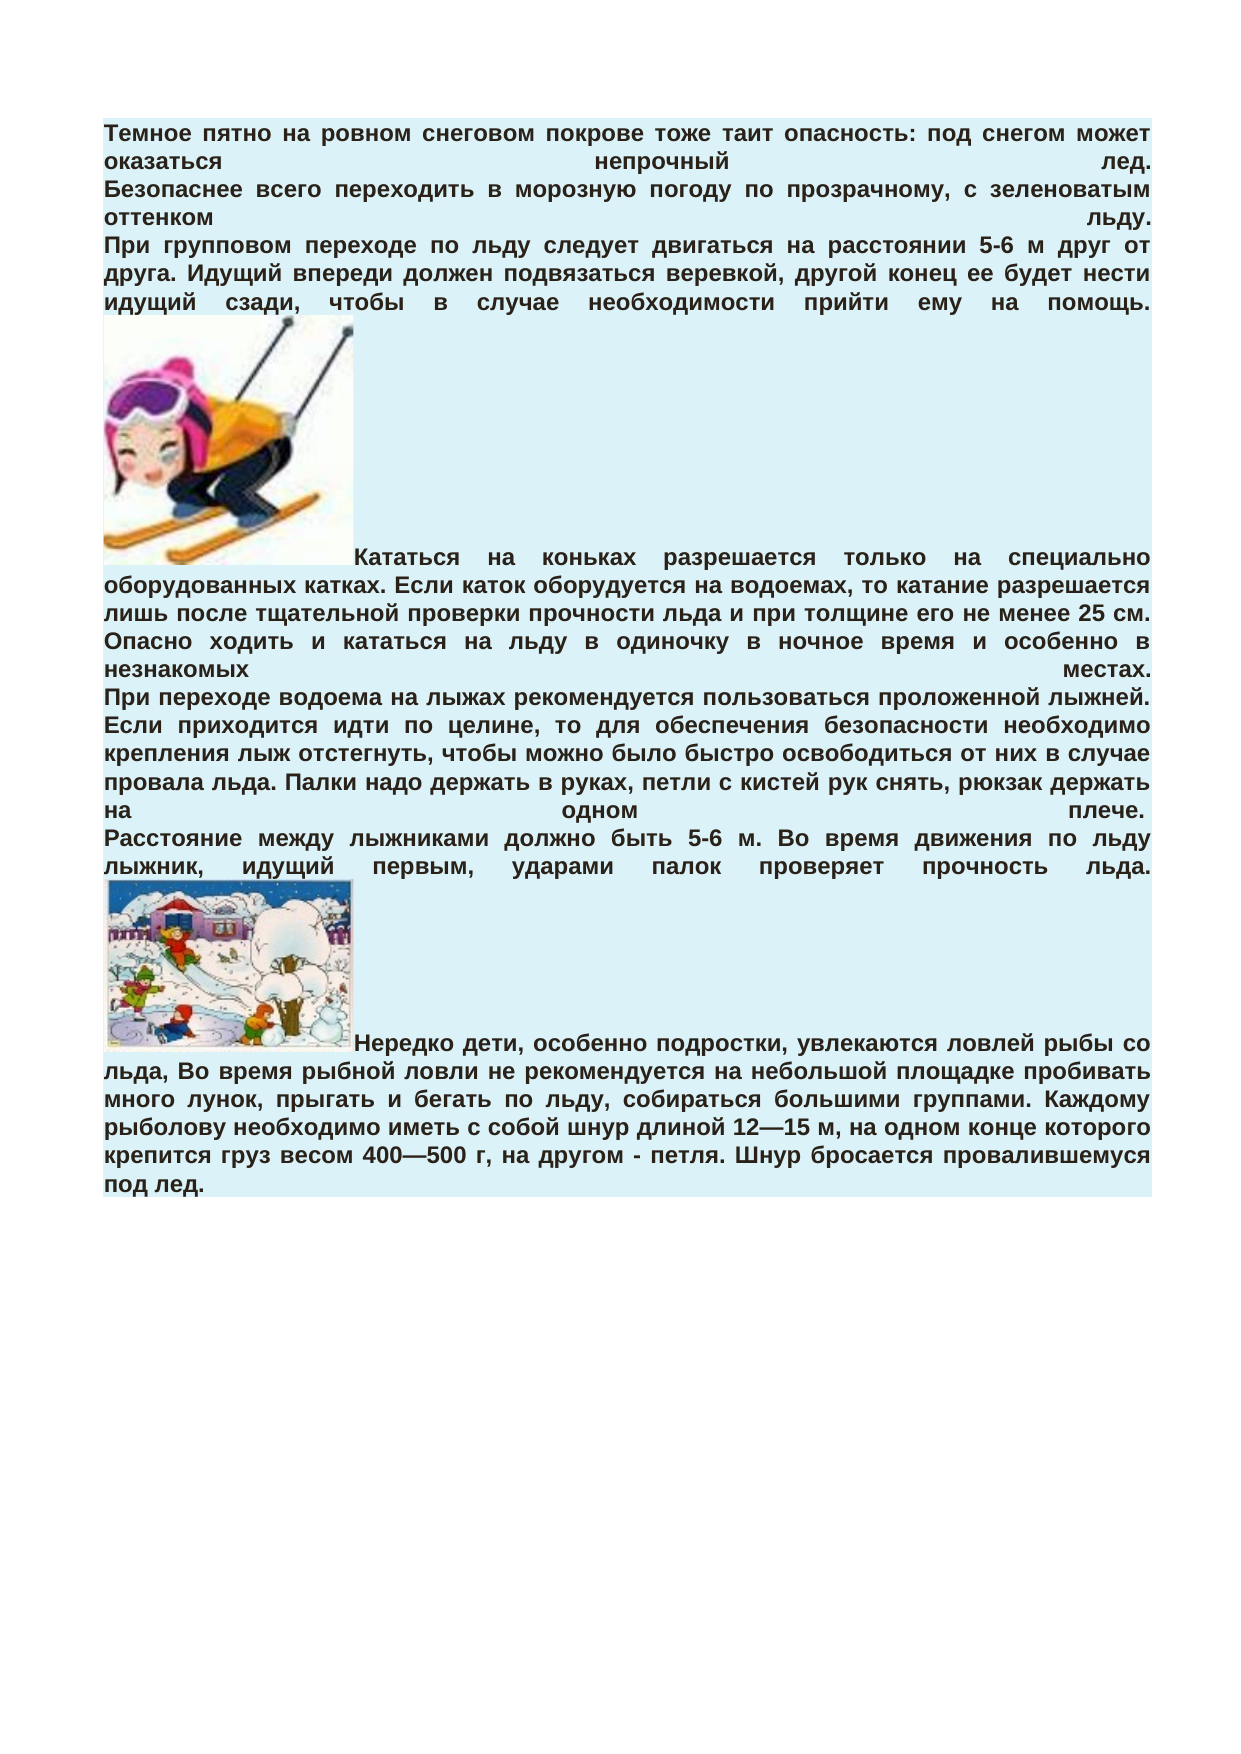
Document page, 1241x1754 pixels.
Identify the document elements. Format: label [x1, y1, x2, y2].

picture [103, 315, 354, 565]
text [103, 118, 1152, 1197]
picture [103, 879, 354, 1052]
